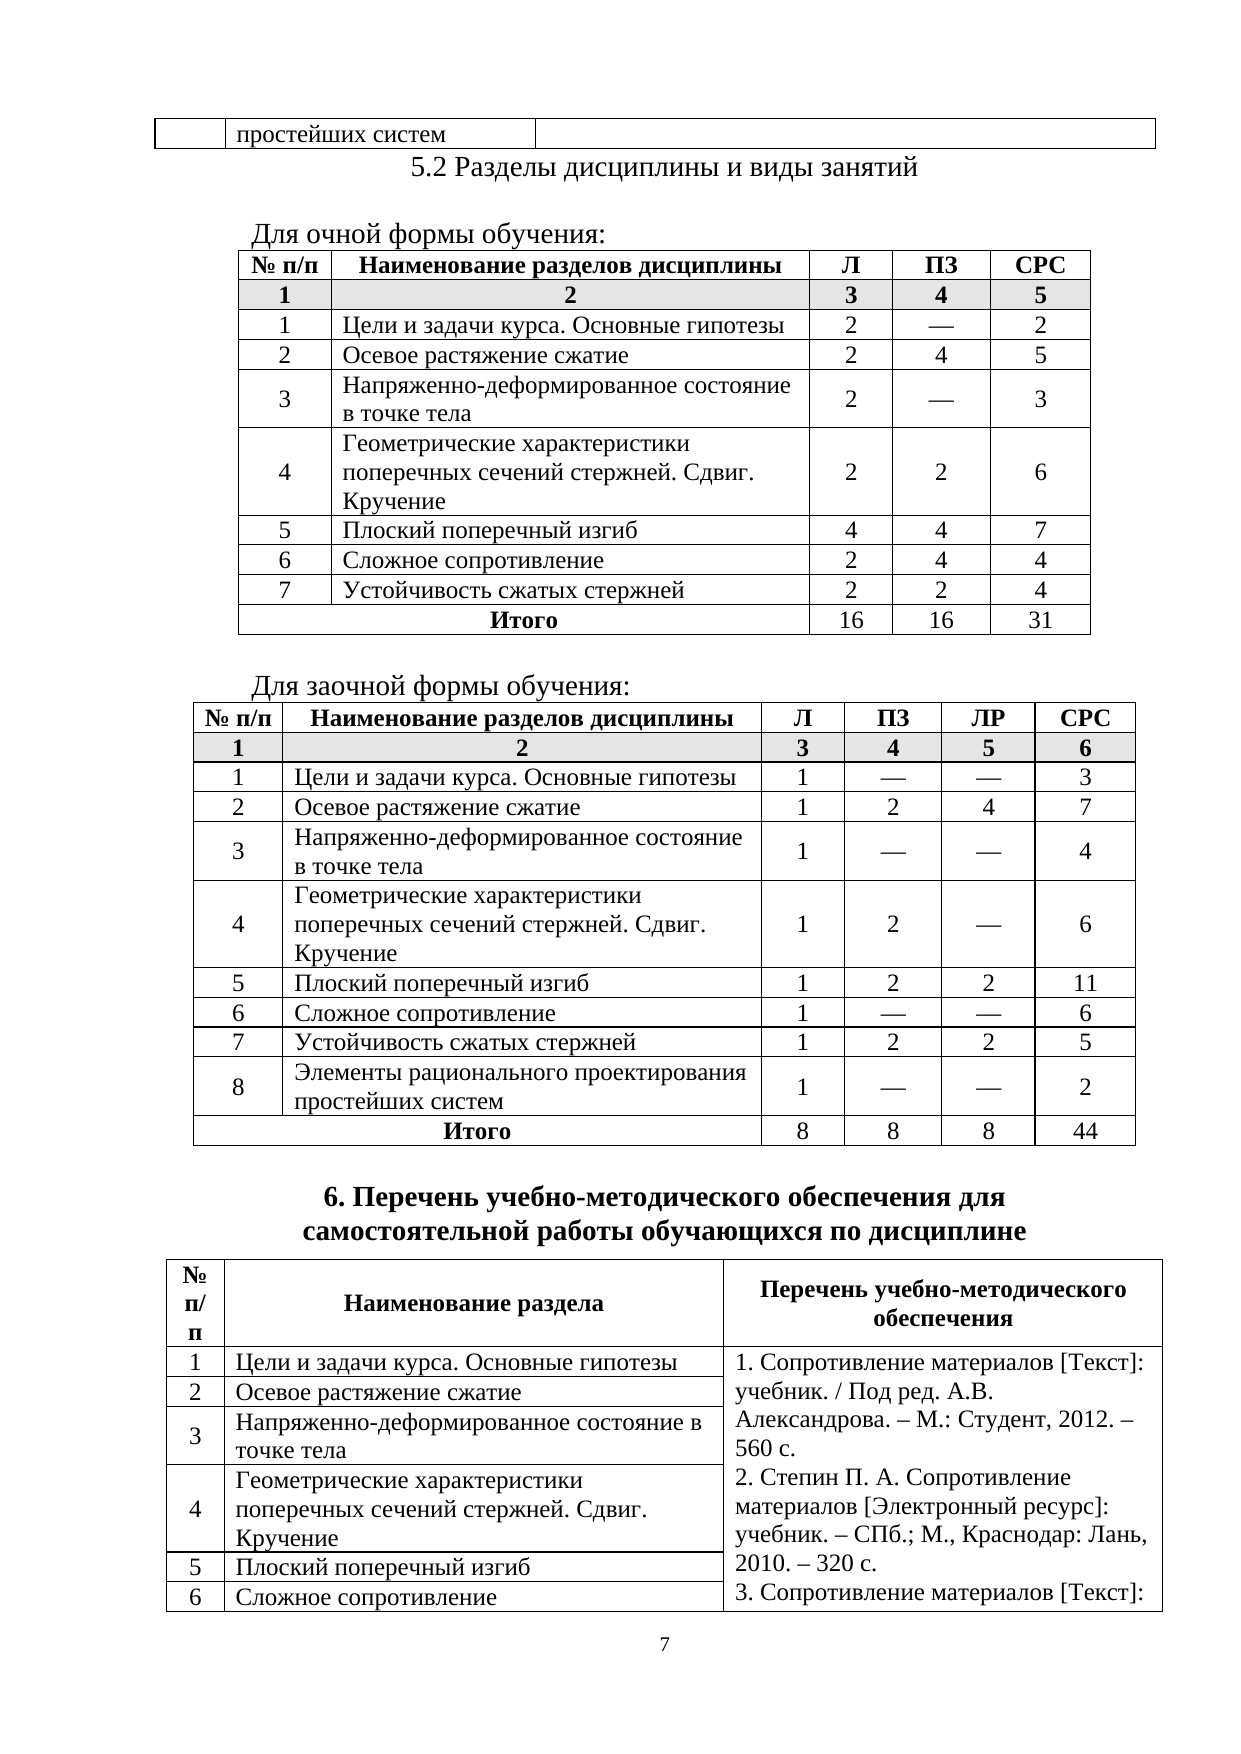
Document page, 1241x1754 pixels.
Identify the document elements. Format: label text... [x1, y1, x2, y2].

table_cell 2 [167, 1377, 224, 1406]
table_cell Итого [239, 605, 809, 634]
table_header № п/п [239, 251, 331, 279]
table_cell Плоский поперечный изгиб [332, 516, 809, 544]
table_cell 3 [762, 733, 844, 761]
table_cell 2 [1036, 1057, 1135, 1115]
table_header № п/п [167, 1260, 224, 1346]
table_cell — [942, 822, 1034, 879]
text 5.2 Разделы дисциплины и виды занятий [177, 149, 1152, 182]
table_cell 2 [810, 340, 892, 369]
table_header Л [810, 251, 892, 279]
table_cell 6 [1036, 881, 1135, 967]
table_cell 6 [194, 998, 282, 1026]
table_cell 1 [762, 763, 844, 791]
table_cell 5 [991, 280, 1090, 309]
table_cell 31 [991, 605, 1090, 634]
table_cell 2 [942, 968, 1034, 997]
table_cell 7 [991, 516, 1090, 544]
table_cell 2 [942, 1028, 1034, 1056]
table_cell Сложное сопротивление [225, 1582, 723, 1611]
table_cell — [845, 822, 941, 879]
table_cell 2 [845, 1028, 941, 1056]
table_cell Геометрические характеристики поперечных сечений стержней. Сдвиг. Кручение [332, 428, 809, 514]
table_cell 2 [845, 968, 941, 997]
table_cell 5 [942, 733, 1034, 761]
table_cell 1 [239, 280, 331, 309]
table_cell 16 [810, 605, 892, 634]
table_cell 2 [283, 733, 761, 761]
table_cell 44 [1036, 1116, 1135, 1144]
table_cell Элементы рационального проектирования простейших систем [283, 1057, 761, 1115]
table_cell 6 [991, 428, 1090, 514]
table_cell Сложное сопротивление [283, 998, 761, 1026]
table_header СРС [1036, 703, 1135, 732]
table_cell Итого [194, 1116, 761, 1144]
table_cell 11 [1036, 968, 1135, 997]
table_cell 4 [194, 881, 282, 967]
table_cell Напряженно-деформированное состояние в точке тела [332, 370, 809, 427]
table_cell 4 [942, 792, 1034, 821]
table_cell Устойчивость сжатых стержней [283, 1028, 761, 1056]
table_cell 8 [194, 1057, 282, 1115]
table_cell 1 [762, 998, 844, 1026]
text 6. Перечень учебно-методического обеспечения для [177, 1179, 1152, 1213]
table_cell — [845, 998, 941, 1026]
table_header Наименование разделов дисциплины [332, 251, 809, 279]
table_cell Цели и задачи курса. Основные гипотезы [283, 763, 761, 791]
table_cell 8 [845, 1116, 941, 1144]
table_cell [536, 119, 1155, 148]
table_cell 2 [194, 792, 282, 821]
table_header ПЗ [845, 703, 941, 732]
table_cell 4 [1036, 822, 1135, 879]
text Для очной формы обучения: [177, 216, 1152, 249]
table_cell 6 [1036, 733, 1135, 761]
table_cell 1 [762, 968, 844, 997]
table_cell — [845, 763, 941, 791]
table_cell — [942, 998, 1034, 1026]
table_cell 5 [1036, 1028, 1135, 1056]
table_cell 8 [156, 119, 225, 148]
table_cell 2 [845, 881, 941, 967]
table_cell — [893, 370, 990, 427]
table_cell 2 [810, 428, 892, 514]
table_cell Плоский поперечный изгиб [225, 1553, 723, 1581]
text Для заочной формы обучения: [177, 668, 1152, 702]
table_cell 6 [167, 1582, 224, 1611]
table_cell 3 [167, 1407, 224, 1464]
table_cell 1. Сопротивление материалов [Текст]: учебник. / Под ред. А.В. Александрова. – М.: Студент, 2012. – 560 с. 2. Степин П. А. Сопротивление материалов [Электронный ресурс]: учебник. – СПб.; М., Краснодар: Лань, 2010. – 320 с. 3. Сопротивление материалов [Текст]: учеб.-исследоват. лаб. работы / Под ред. С. В. Елизарова. – СПб.: ПГУПС, 2009. – 202 с. [724, 1347, 1162, 1611]
table_cell 1 [239, 310, 331, 339]
table_cell 5 [991, 340, 1090, 369]
table_cell 3 [1036, 763, 1135, 791]
table_header СРС [991, 251, 1090, 279]
text самостоятельной работы обучающихся по дисциплине [177, 1213, 1152, 1246]
table_cell 6 [239, 545, 331, 574]
table_cell 2 [810, 575, 892, 604]
table_cell 4 [167, 1465, 224, 1551]
table_cell 1 [762, 822, 844, 879]
table_cell 2 [332, 280, 809, 309]
table_cell 4 [991, 545, 1090, 574]
table_cell Сложное сопротивление [332, 545, 809, 574]
table_cell 1 [762, 792, 844, 821]
table_cell Устойчивость сжатых стержней [332, 575, 809, 604]
table_header ЛР [942, 703, 1034, 732]
table_cell 6 [1036, 998, 1135, 1026]
table_cell Геометрические характеристики поперечных сечений стержней. Сдвиг. Кручение [225, 1465, 723, 1551]
table_cell 4 [893, 280, 990, 309]
table_cell 7 [239, 575, 331, 604]
table_cell 4 [810, 516, 892, 544]
table_cell 1 [194, 733, 282, 761]
table_cell 4 [991, 575, 1090, 604]
table_header Наименование разделов дисциплины [283, 703, 761, 732]
table_cell Напряженно-деформированное состояние в точке тела [283, 822, 761, 879]
table_cell Осевое растяжение сжатие [225, 1377, 723, 1406]
table_cell 4 [845, 733, 941, 761]
table_cell 8 [942, 1116, 1034, 1144]
table_cell 1 [167, 1347, 224, 1376]
table_cell Цели и задачи курса. Основные гипотезы [225, 1347, 723, 1376]
table_cell 1 [194, 763, 282, 791]
table_cell 2 [239, 340, 331, 369]
table_cell 2 [845, 792, 941, 821]
table_cell 2 [810, 545, 892, 574]
table_cell 1 [762, 881, 844, 967]
table_cell — [845, 1057, 941, 1115]
table_cell — [942, 1057, 1034, 1115]
table_cell 7 [1036, 792, 1135, 821]
table_cell 4 [239, 428, 331, 514]
table_header Наименование раздела [225, 1260, 723, 1346]
table_cell 5 [239, 516, 331, 544]
table_cell 5 [167, 1553, 224, 1581]
table_cell 2 [893, 575, 990, 604]
table_cell 2 [893, 428, 990, 514]
table_cell 4 [893, 516, 990, 544]
table_cell Плоский поперечный изгиб [283, 968, 761, 997]
table_cell Геометрические характеристики поперечных сечений стержней. Сдвиг. Кручение [283, 881, 761, 967]
table_cell 3 [194, 822, 282, 879]
table_cell 4 [893, 545, 990, 574]
table_cell 4 [893, 340, 990, 369]
table_cell 1 [762, 1057, 844, 1115]
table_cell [226, 119, 535, 148]
table_cell — [942, 881, 1034, 967]
table_cell Напряженно-деформированное состояние в точке тела [225, 1407, 723, 1464]
table_cell Осевое растяжение сжатие [283, 792, 761, 821]
table_header Перечень учебно-методического обеспечения [724, 1260, 1162, 1346]
table_cell 3 [991, 370, 1090, 427]
table_cell 3 [810, 280, 892, 309]
table_cell 2 [810, 310, 892, 339]
table_cell 2 [991, 310, 1090, 339]
table_cell 3 [239, 370, 331, 427]
table_cell Цели и задачи курса. Основные гипотезы [332, 310, 809, 339]
table_cell — [942, 763, 1034, 791]
table_cell 8 [762, 1116, 844, 1144]
table_header ПЗ [893, 251, 990, 279]
table_cell 7 [194, 1028, 282, 1056]
table_cell 2 [810, 370, 892, 427]
table_header № п/п [194, 703, 282, 732]
table_cell 1 [762, 1028, 844, 1056]
table_cell Осевое растяжение сжатие [332, 340, 809, 369]
table_header Л [762, 703, 844, 732]
table_cell 5 [194, 968, 282, 997]
table_cell 16 [893, 605, 990, 634]
table_cell — [893, 310, 990, 339]
